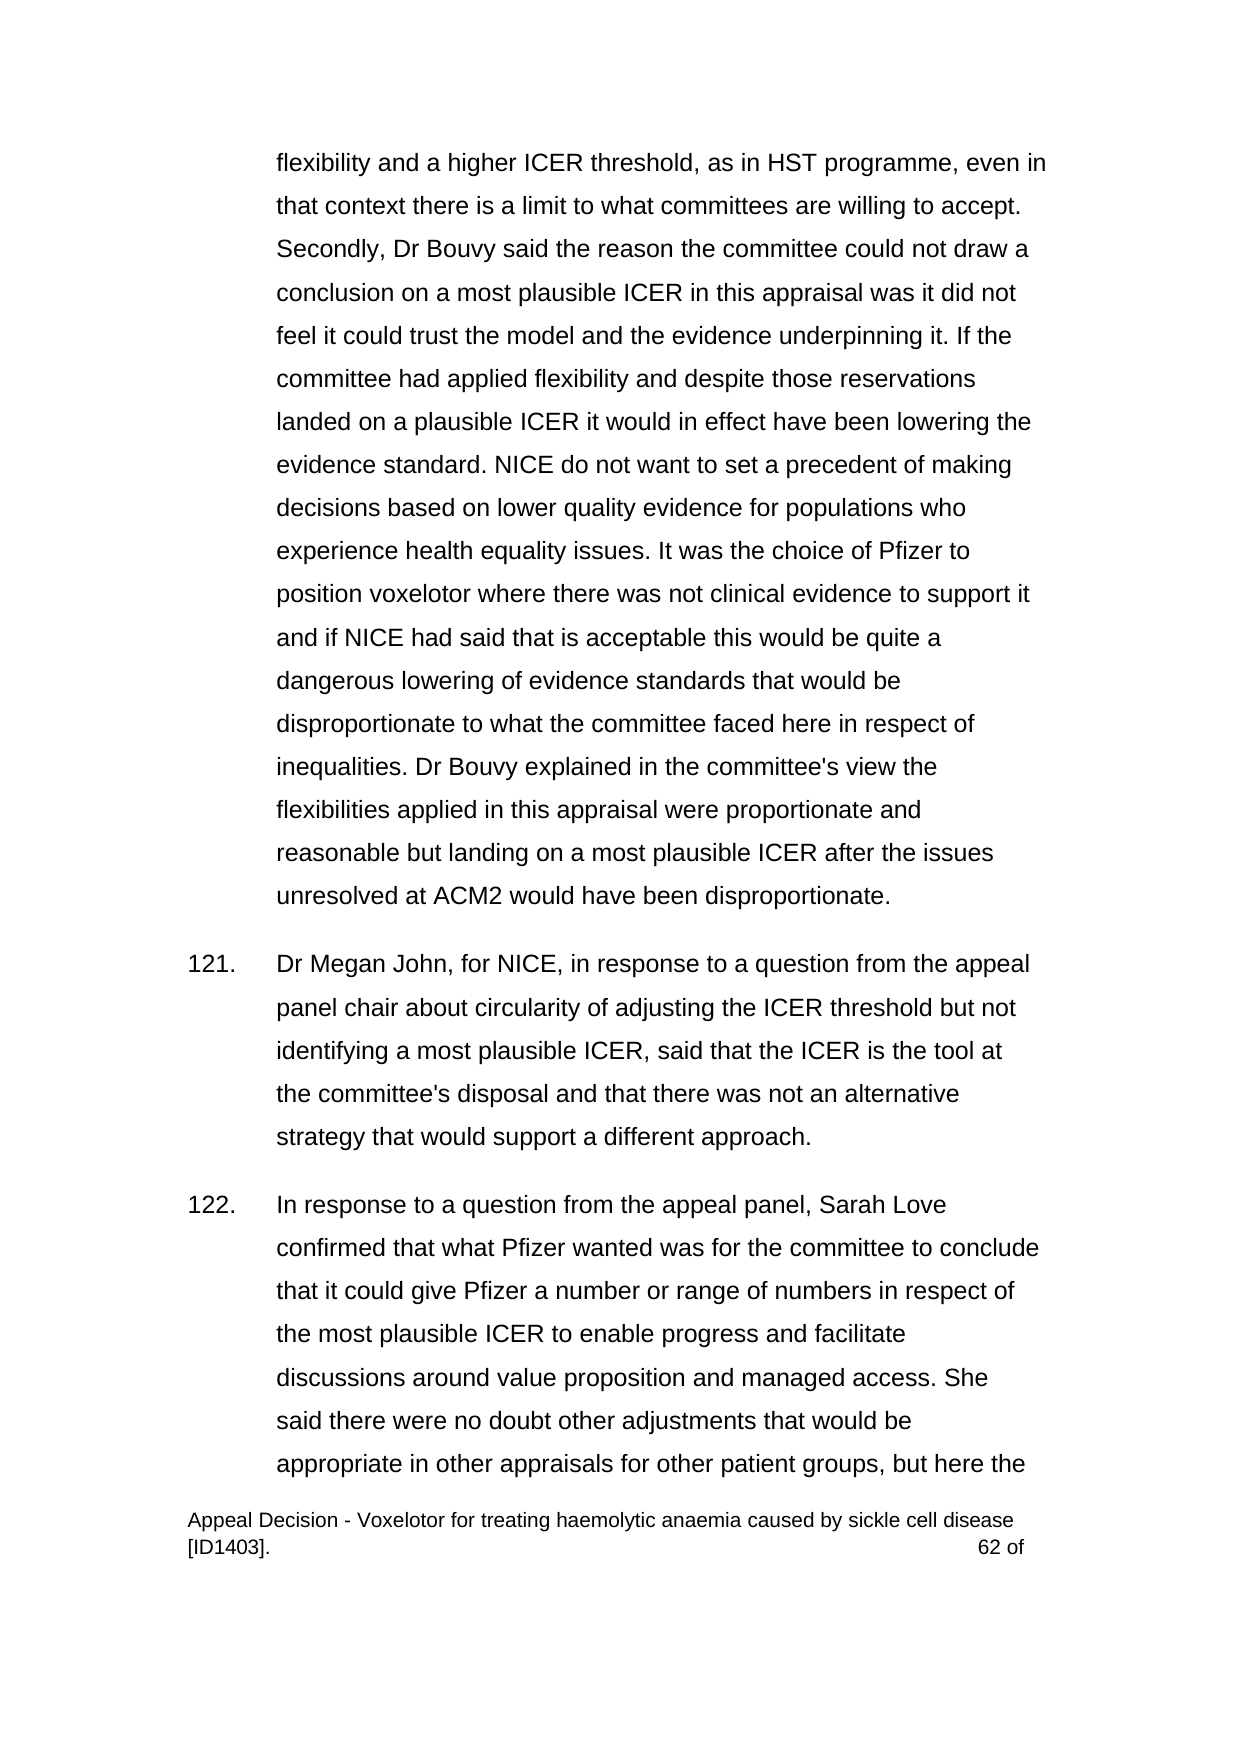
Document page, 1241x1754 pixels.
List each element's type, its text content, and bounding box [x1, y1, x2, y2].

text Secondly, Dr Bouvy said the reason the committee could not draw a conclusion on a most plausible ICER in this appraisal was it did not feel it could trust the model and the evidence underpinning it. If the committee had applied flexibility and despite those reservations landed on a plausible ICER it would in effect have been lowering the evidence standard. NICE do not want to set a precedent of making decisions based on lower quality evidence for populations who experience health equality issues. It was the choice of Pfizer to position voxelotor where there was not clinical evidence to support it and if NICE had said that is acceptable this would be quite a dangerous lowering of evidence standards that would be disproportionate to what the committee faced here in respect of inequalities. Dr Bouvy explained in the committee's view the flexibilities applied in this appraisal were proportionate and reasonable but landing on a most plausible ICER after the issues unresolved at ACM2 would have been disproportionate. [276, 234, 1041, 910]
list Dr Megan John, for NICE, in response to a question from the appeal panel chair about circularity of adjusting the ICER threshold but not identifying a most plausible ICER, said that the ICER is the tool at the committee's disposal and that there was not an alternative strategy that would support a different approach. [187, 949, 1043, 1151]
text flexibility and a higher ICER threshold, as in HST programme, even in that context there is a limit to what committees are willing to accept. [276, 148, 1048, 220]
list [187, 1190, 1042, 1477]
